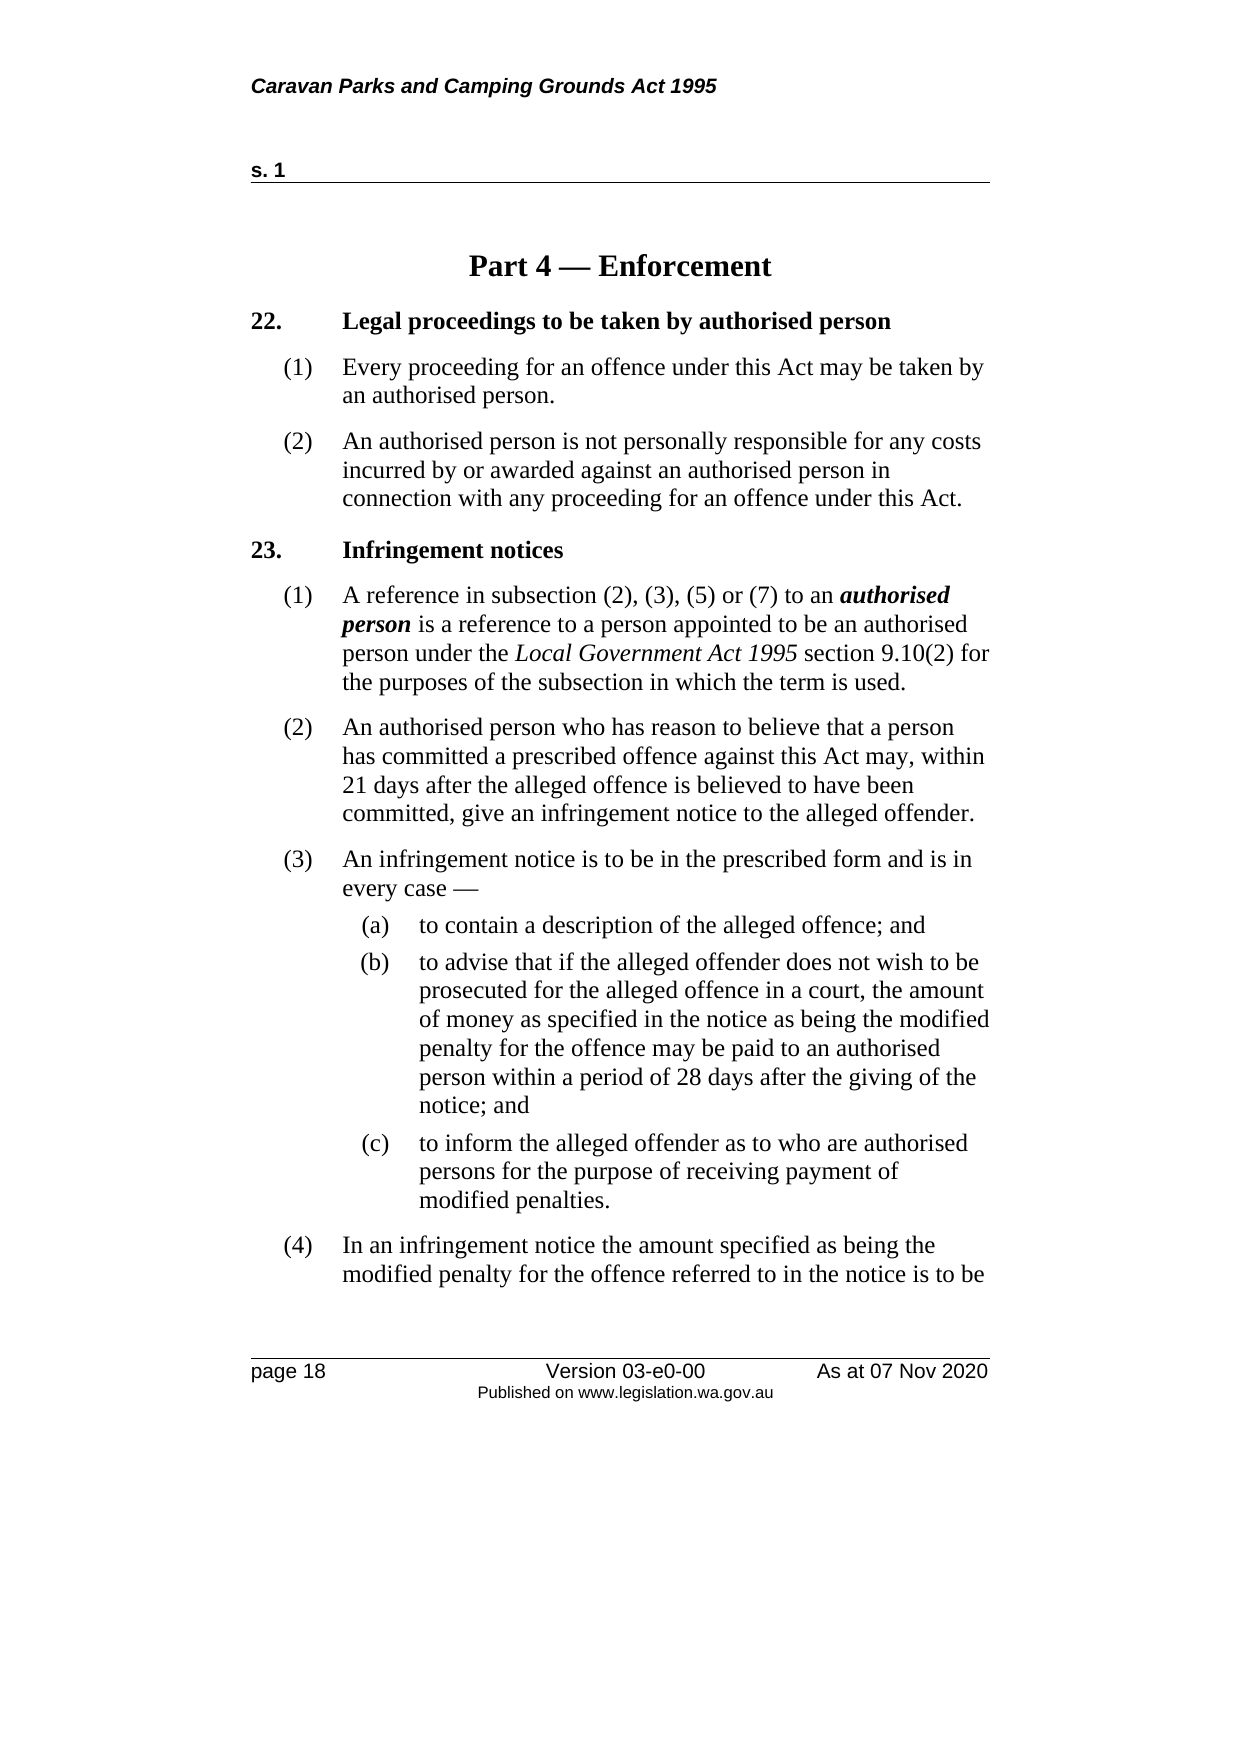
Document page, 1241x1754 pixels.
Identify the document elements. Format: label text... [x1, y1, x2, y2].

subtitle 22. Legal proceedings to be taken by authorised person [251, 306, 990, 335]
text (2) An authorised person who has reason to believe that a person has committed a prescribed offence against this Act may, within 21 days after the alleged offence is believed to have been committed, give an infringement notice to the alleged offender. [251, 712, 990, 827]
subtitle 23. Infringement notices [251, 535, 990, 564]
text (c) to inform the alleged offender as to who are authorised persons for the purpose of receiving payment of modified penalties. [251, 1128, 990, 1214]
text (b) to advise that if the alleged offender does not wish to be prosecuted for the alleged offence in a court, the amount of money as specified in the notice as being the modified penalty for the offence may be paid to an authorised person within a period of 28 days after the giving of the notice; and [251, 947, 990, 1119]
text (1) A reference in subsection (2), (3), (5) or (7) to an authorised person is a reference to a person appointed to be an authorised person under the Local Government Act 1995 section 9.10(2) for the purposes of the subsection in which the term is used. [251, 581, 990, 696]
subtitle Part 4 — Enforcement [251, 247, 990, 283]
text (1) Every proceeding for an offence under this Act may be taken by an authorised person. [251, 352, 990, 409]
text (3) An infringement notice is to be in the prescribed form and is in every case — [251, 844, 990, 901]
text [251, 1231, 990, 1288]
text (2) An authorised person is not personally responsible for any costs incurred by or awarded against an authorised person in connection with any proceeding for an offence under this Act. [251, 426, 990, 512]
text (a) to contain a description of the alleged offence; and [251, 910, 990, 938]
